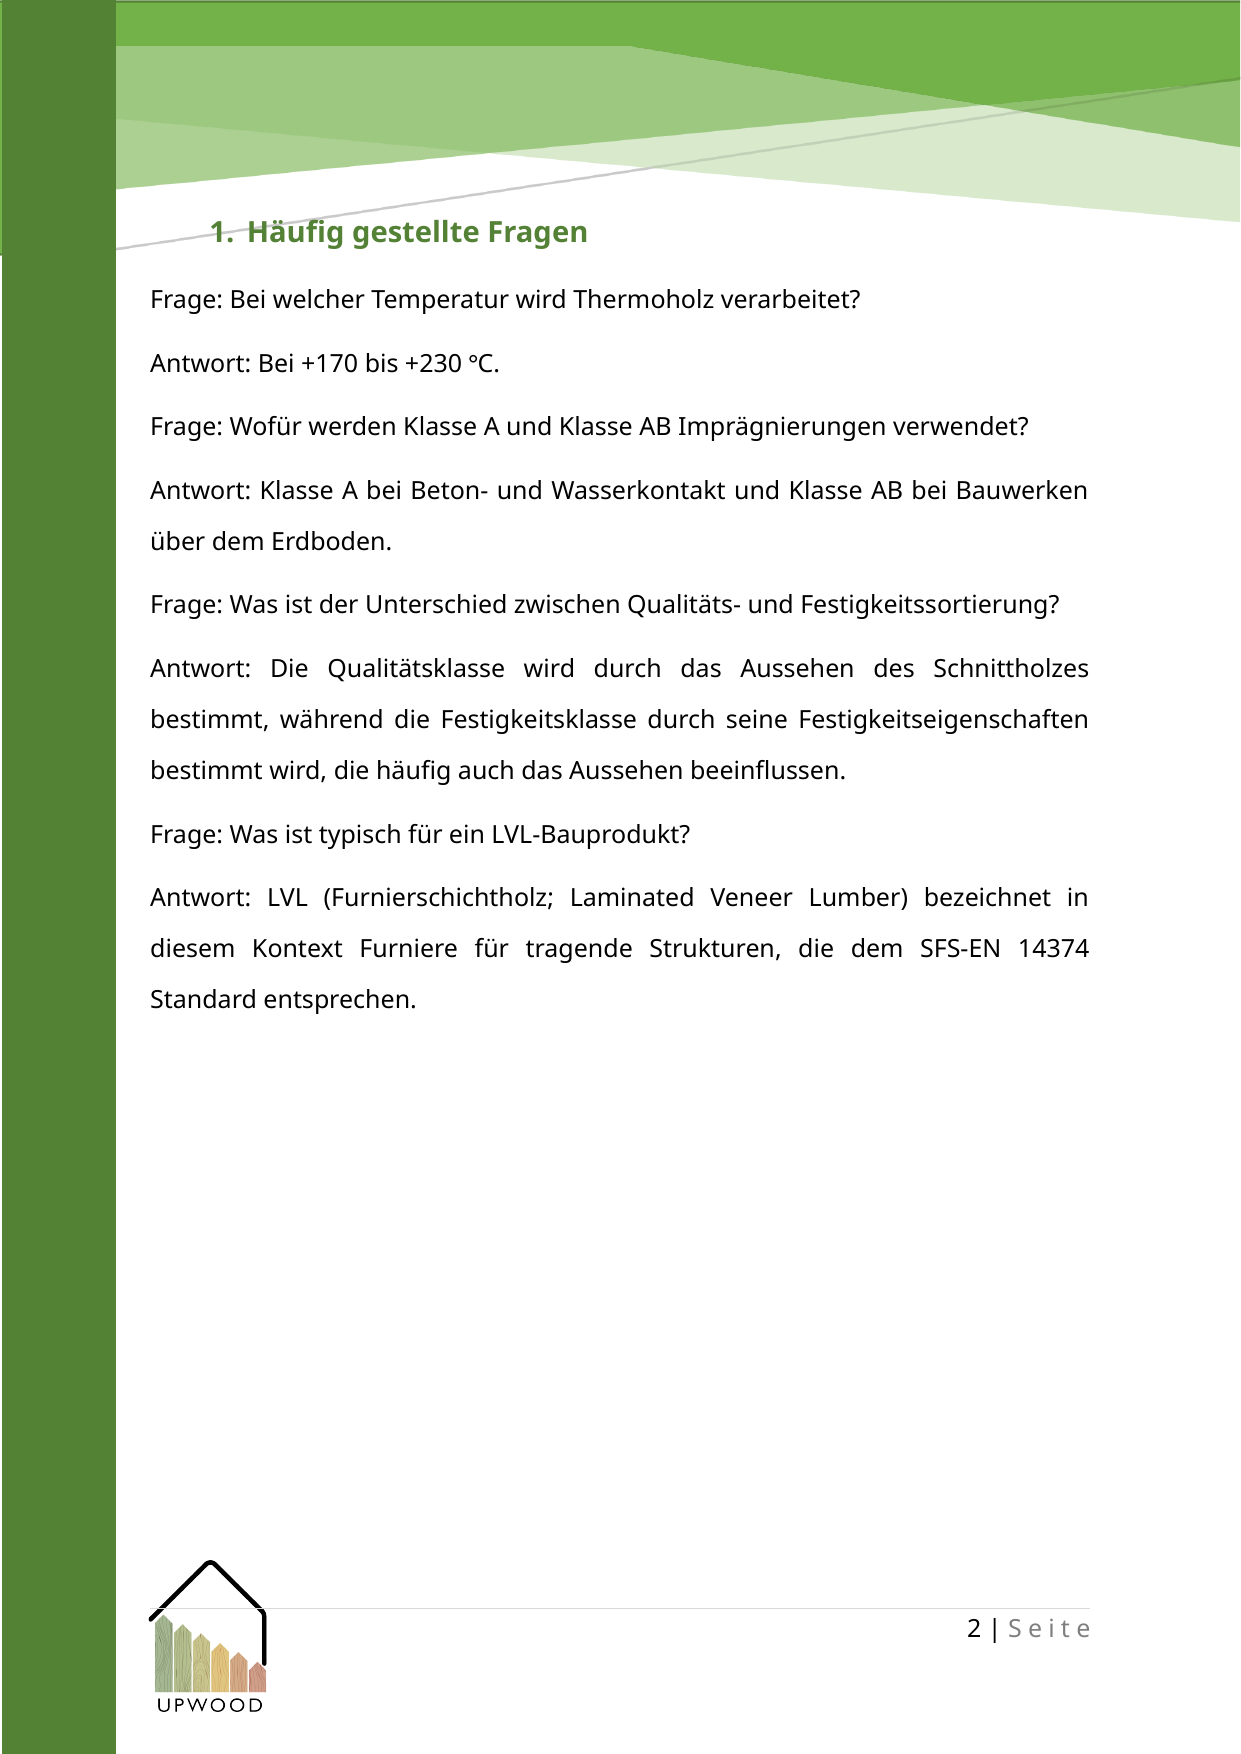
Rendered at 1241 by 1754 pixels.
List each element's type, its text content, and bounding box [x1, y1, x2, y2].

text Frage: Was ist typisch für ein LVL-Bauprodukt? [150, 816, 1090, 850]
text Frage: Bei welcher Temperatur wird Thermoholz verarbeitet? [150, 282, 1090, 316]
text Antwort: LVL (Furnierschichtholz; Laminated Veneer Lumber) bezeichnet in diesem Kontext Furniere für tragende Strukturen, die dem SFS-EN 14374 Standard entsprechen. [150, 880, 1090, 1016]
picture [148, 1560, 267, 1712]
text Antwort: Die Qualitätsklasse wird durch das Aussehen des Schnittholzes bestimmt, während die Festigkeitsklasse durch seine Festigkeitseigenschaften bestimmt wird, die häufig auch das Aussehen beeinflussen. [150, 651, 1090, 787]
text Frage: Wofür werden Klasse A und Klasse AB Imprägnierungen verwendet? [150, 409, 1090, 443]
text Antwort: Bei +170 bis +230 °C. [150, 345, 1090, 379]
text Frage: Was ist der Unterschied zwischen Qualitäts- und Festigkeitssortierung? [150, 587, 1090, 621]
subtitle Häufig gestellte Fragen [209, 211, 1090, 251]
picture [116, 46, 1241, 283]
text Antwort: Klasse A bei Beton- und Wasserkontakt und Klasse AB bei Bauwerken über dem Erdboden. [150, 472, 1090, 558]
